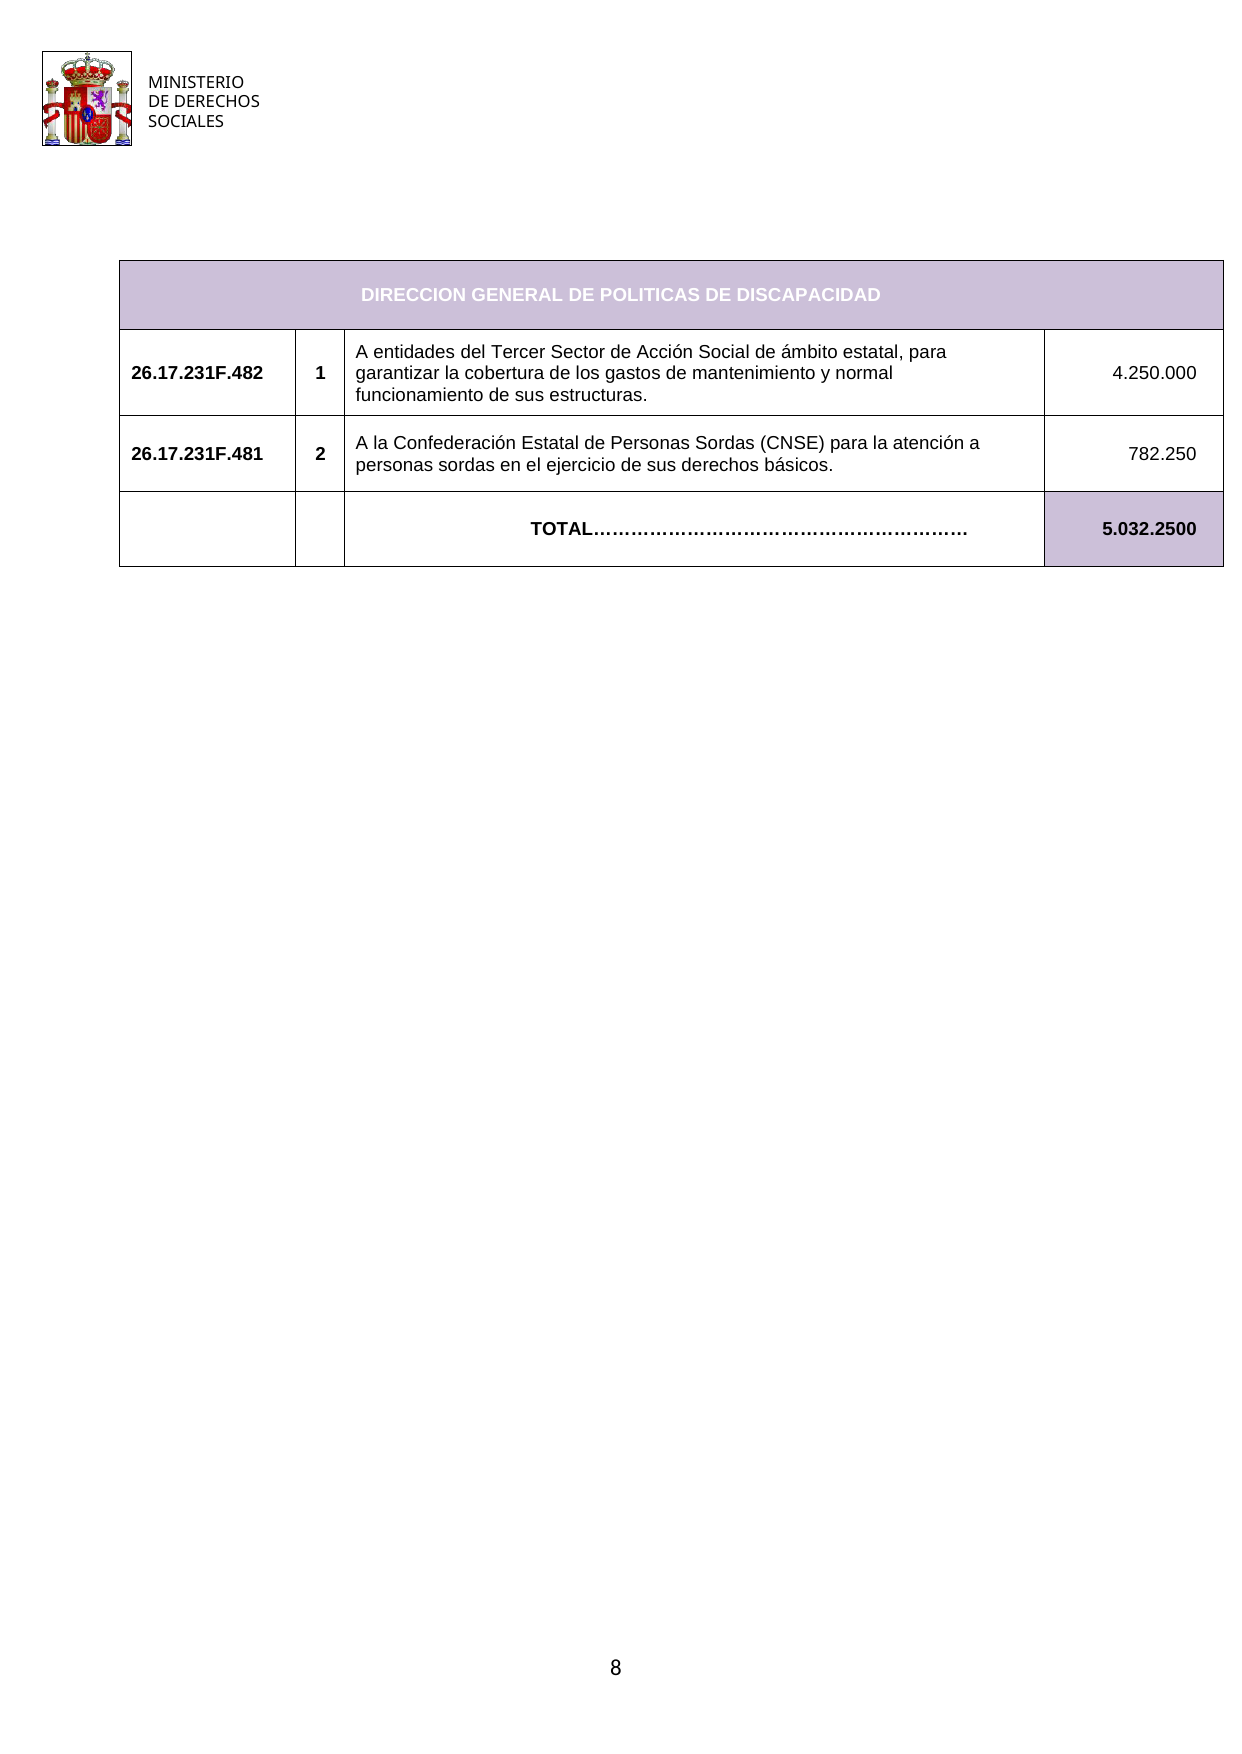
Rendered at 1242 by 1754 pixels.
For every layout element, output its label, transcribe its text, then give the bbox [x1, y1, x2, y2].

picture [43, 52, 131, 145]
table_header DIRECCION GENERAL DE POLITICAS DE DISCAPACIDAD [120, 261, 1223, 329]
table_cell 782.250 [1045, 416, 1223, 491]
table_cell 4.250.000 [1045, 330, 1223, 415]
table_cell 26.17.231F.482 [120, 330, 295, 415]
table_cell [296, 492, 344, 566]
table_cell TOTAL…………………………………………………… [345, 492, 1044, 566]
table_cell A entidades del Tercer Sector de Acción Social de ámbito estatal, para garantizar la cobertura de los gastos de mantenimiento y normal funcionamiento de sus estructuras. [345, 330, 1044, 415]
table_cell 5.032.2500 [1045, 492, 1223, 566]
table_cell 2 [296, 416, 344, 491]
table_cell A la Confederación Estatal de Personas Sordas (CNSE) para la atención a personas sordas en el ejercicio de sus derechos básicos. [345, 416, 1044, 491]
table_cell 26.17.231F.481 [120, 416, 295, 491]
table_cell 1 [296, 330, 344, 415]
table_cell [120, 492, 295, 566]
